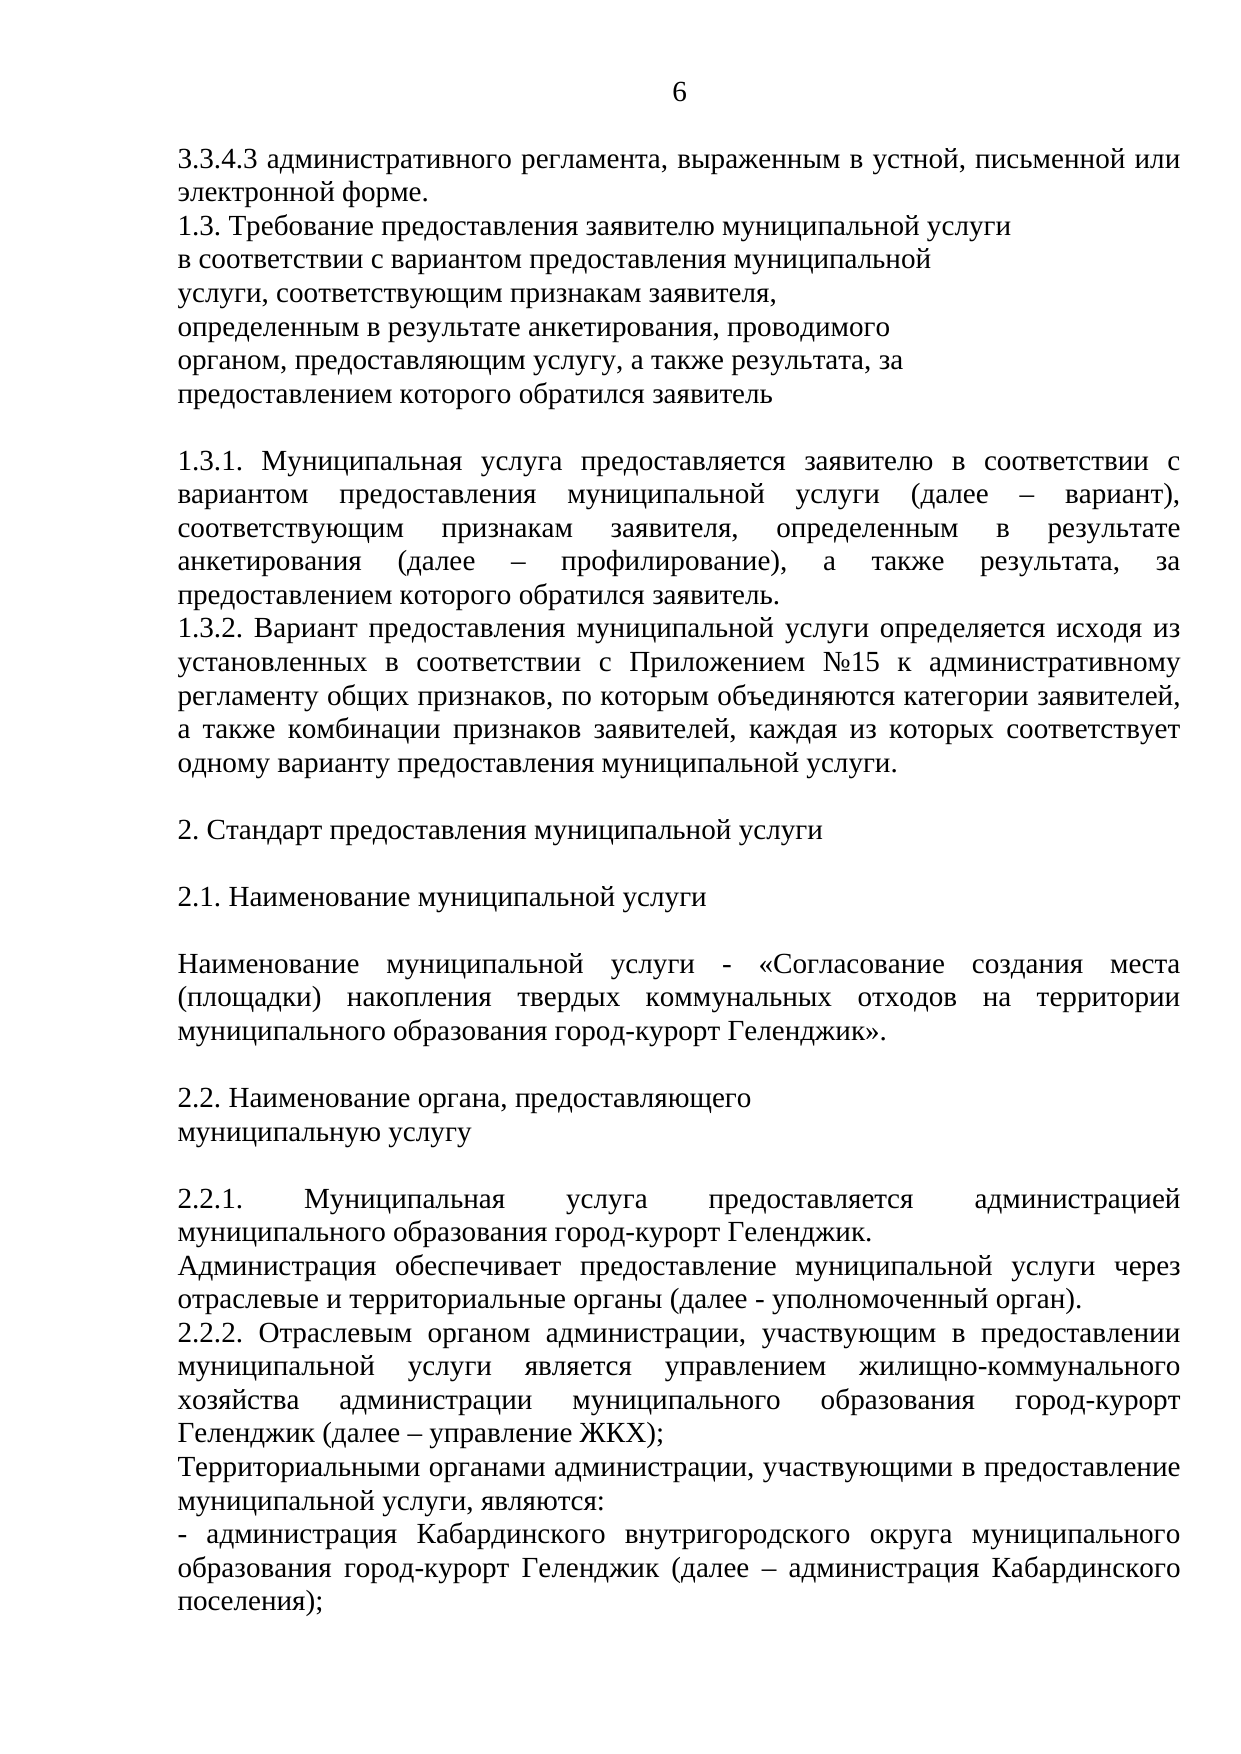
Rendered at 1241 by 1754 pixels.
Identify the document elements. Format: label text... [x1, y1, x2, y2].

text Администрация обеспечивает предоставление муниципальной услуги через отраслевые и территориальные органы (далее - уполномоченный орган). [177, 1248, 1181, 1315]
text в соответствии с вариантом предоставления муниципальной [177, 242, 1181, 275]
text 1.3.1. Муниципальная услуга предоставляется заявителю в соответствии с вариантом предоставления муниципальной услуги (далее – вариант), соответствующим признакам заявителя, определенным в результате анкетирования (далее – профилирование), а также результата, за предоставлением которого обратился заявитель. [177, 443, 1181, 611]
text 2.2.2. Отраслевым органом администрации, участвующим в предоставлении муниципальной услуги является управлением жилищно-коммунального хозяйства администрации муниципального образования город-курорт Геленджик (далее – управление ЖКХ); [177, 1315, 1181, 1449]
text муниципальную услугу [177, 1114, 1181, 1147]
text 2.1. Наименование муниципальной услуги [177, 879, 1181, 912]
text услуги, соответствующим признакам заявителя, [177, 275, 1181, 309]
text 2.2.1. Муниципальная услуга предоставляется администрацией муниципального образования город-курорт Геленджик. [177, 1181, 1181, 1248]
text органом, предоставляющим услугу, а также результата, за [177, 342, 1181, 376]
text 1.3. Требование предоставления заявителю муниципальной услуги [177, 208, 1181, 242]
text определенным в результате анкетирования, проводимого [177, 309, 1181, 342]
text Наименование муниципальной услуги - «Согласование создания места (площадки) накопления твердых коммунальных отходов на территории муниципального образования город-курорт Геленджик». [177, 946, 1181, 1047]
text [177, 141, 1181, 208]
text 2.2. Наименование органа, предоставляющего [177, 1080, 1181, 1114]
text - администрация Кабардинского внутригородского округа муниципального образования город-курорт Геленджик (далее – администрация Кабардинского поселения); [177, 1516, 1181, 1617]
text 2. Стандарт предоставления муниципальной услуги [177, 812, 1181, 845]
text предоставлением которого обратился заявитель [177, 376, 1181, 409]
text Территориальными органами администрации, участвующими в предоставление муниципальной услуги, являются: [177, 1449, 1181, 1516]
text 1.3.2. Вариант предоставления муниципальной услуги определяется исходя из установленных в соответствии с Приложением №15 к административному регламенту общих признаков, по которым объединяются категории заявителей, а также комбинации признаков заявителей, каждая из которых соответствует одному варианту предоставления муниципальной услуги. [177, 611, 1181, 778]
